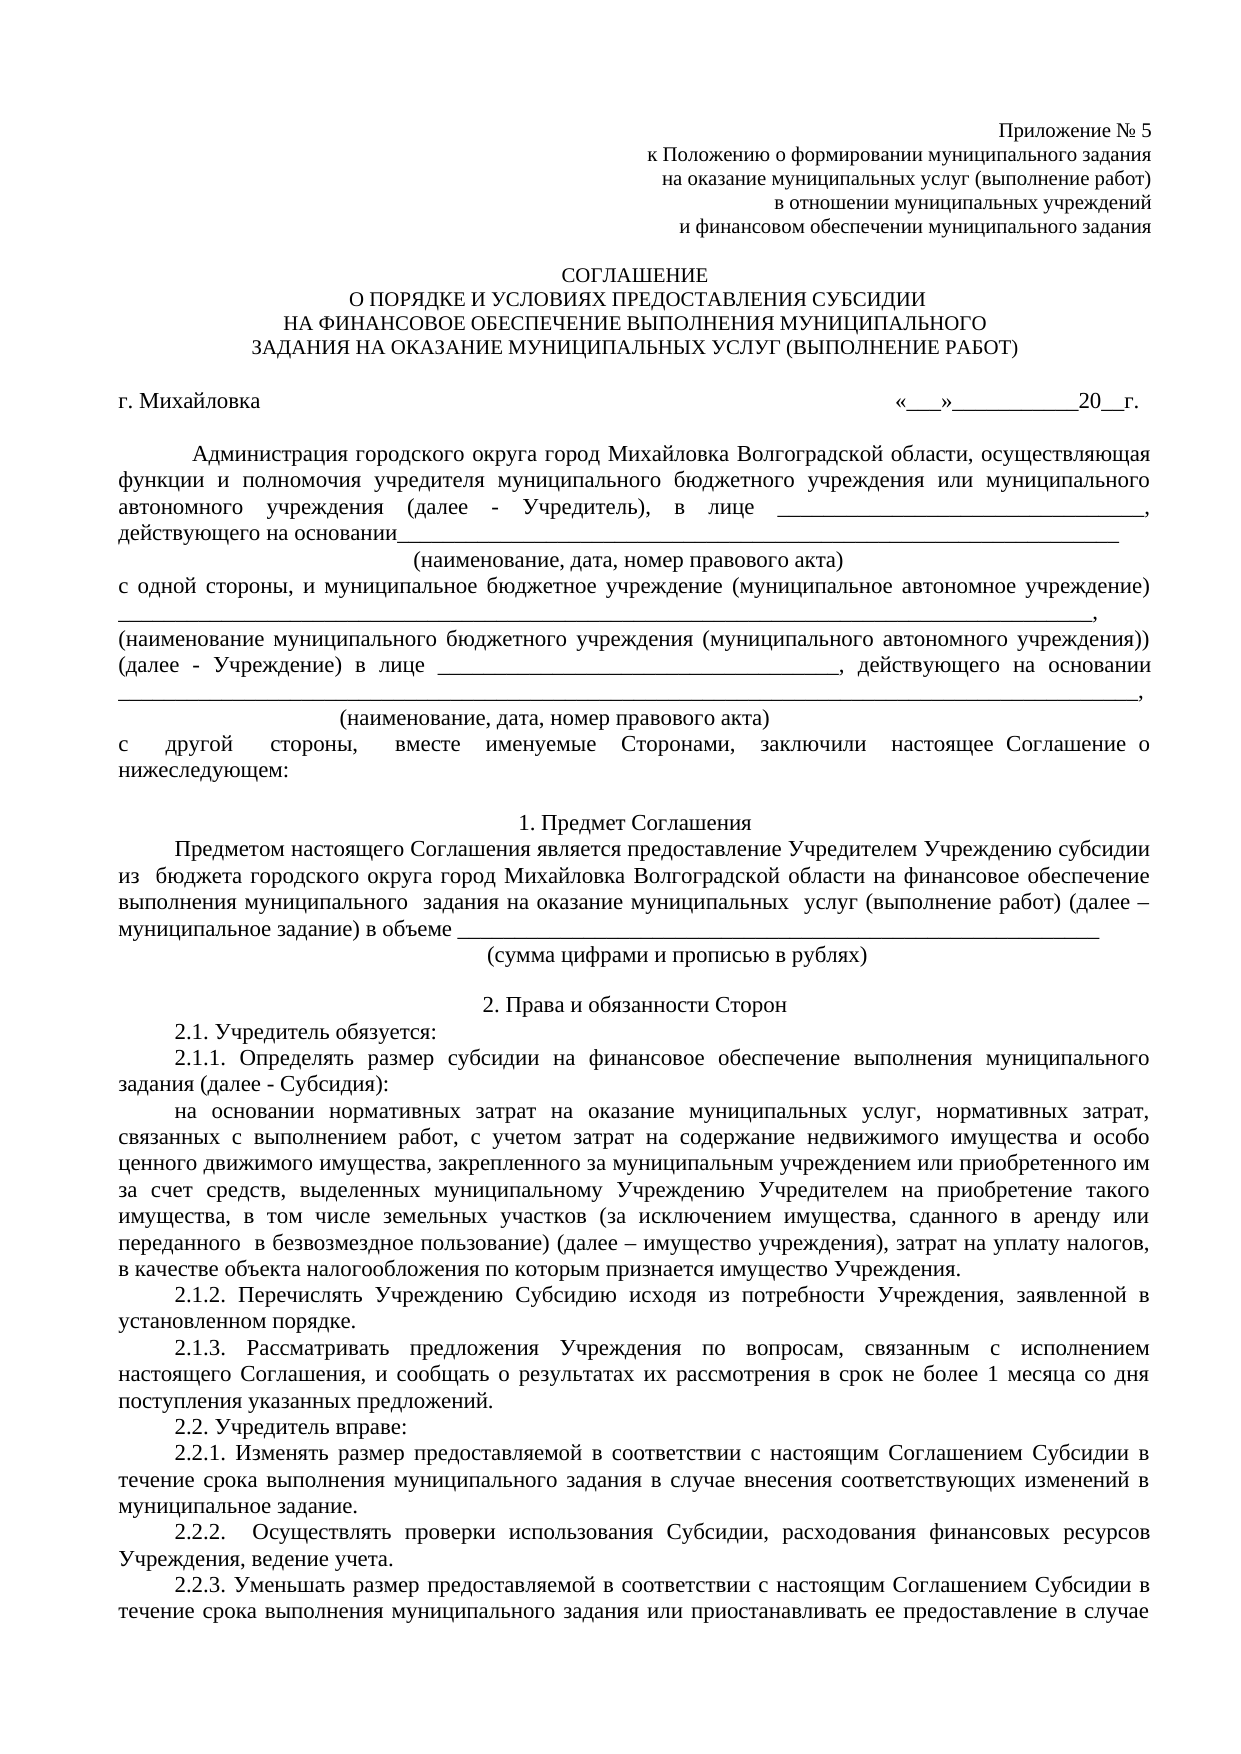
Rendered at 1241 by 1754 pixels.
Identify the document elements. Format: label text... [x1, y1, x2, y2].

text с другой стороны, вместе именуемые Сторонами, заключили настоящее Соглашение о нижеследующем: [118, 730, 1152, 783]
text (сумма цифрами и прописью в рублях) [118, 941, 1152, 967]
title О ПОРЯДКЕ И УСЛОВИЯХ ПРЕДОСТАВЛЕНИЯ СУБСИДИИ [118, 287, 1152, 311]
title СОГЛАШЕНИЕ [118, 262, 1152, 287]
text 2.2. Учредитель вправе: [118, 1413, 1152, 1439]
text (наименование, дата, номер правового акта) [118, 546, 1152, 572]
text Администрация городского округа город Михайловка Волгоградской области, осуществляющая функции и полномочия учредителя муниципального бюджетного учреждения или муниципального автономного учреждения (далее - Учредитель), в лице ________________________________, действующего на основании_______________________________________________________________ [118, 440, 1152, 546]
text с одной стороны, и муниципальное бюджетное учреждение (муниципальное автономное учреждение) _____________________________________________________________________________________, [118, 572, 1152, 625]
text Предметом настоящего Соглашения является предоставление Учредителем Учреждению субсидии из бюджета городского округа город Михайловка Волгоградской области на финансовое обеспечение выполнения муниципального задания на оказание муниципальных услуг (выполнение работ) (далее – муниципальное задание) в объеме ________________________________________________________ [118, 836, 1152, 941]
title к Положению о формировании муниципального задания [118, 142, 1152, 166]
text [118, 1571, 1152, 1624]
text г. Михайловка «___»___________20__г. [118, 387, 1152, 414]
text 2.1. Учредитель обязуется: [118, 1018, 1152, 1044]
title на оказание муниципальных услуг (выполнение работ) [118, 166, 1152, 190]
text 2. Права и обязанности Сторон [118, 991, 1152, 1018]
text 2.1.1. Определять размер субсидии на финансовое обеспечение выполнения муниципального задания (далее - Субсидия): [118, 1044, 1152, 1097]
text на основании нормативных затрат на оказание муниципальных услуг, нормативных затрат, связанных с выполнением работ, с учетом затрат на содержание недвижимого имущества и особо ценного движимого имущества, закрепленного за муниципальным учреждением или приобретенного им за счет средств, выделенных муниципальному Учреждению Учредителем на приобретение такого имущества, в том числе земельных участков (за исключением имущества, сданного в аренду или переданного в безвозмездное пользование) (далее – имущество учреждения), затрат на уплату налогов, в качестве объекта налогообложения по которым признается имущество Учреждения. [118, 1097, 1152, 1281]
text 1. Предмет Соглашения [118, 809, 1152, 836]
title в отношении муниципальных учреждений [118, 190, 1152, 214]
text 2.2.2. Осуществлять проверки использования Субсидии, расходования финансовых ресурсов Учреждения, ведение учета. [118, 1518, 1152, 1571]
text (наименование муниципального бюджетного учреждения (муниципального автономного учреждения)) (далее - Учреждение) в лице ___________________________________, действующего на основании _________________________________________________________________________________________, [118, 625, 1152, 704]
title НА ФИНАНСОВОЕ ОБЕСПЕЧЕНИЕ ВЫПОЛНЕНИЯ МУНИЦИПАЛЬНОГО [118, 311, 1152, 335]
text 2.2.1. Изменять размер предоставляемой в соответствии с настоящим Соглашением Субсидии в течение срока выполнения муниципального задания в случае внесения соответствующих изменений в муниципальное задание. [118, 1439, 1152, 1518]
text 2.1.3. Рассматривать предложения Учреждения по вопросам, связанным с исполнением настоящего Соглашения, и сообщать о результатах их рассмотрения в срок не более 1 месяца со дня поступления указанных предложений. [118, 1334, 1152, 1413]
text 2.1.2. Перечислять Учреждению Субсидию исходя из потребности Учреждения, заявленной в установленном порядке. [118, 1281, 1152, 1334]
title ЗАДАНИЯ НА ОКАЗАНИЕ МУНИЦИПАЛЬНЫХ УСЛУГ (ВЫПОЛНЕНИЕ РАБОТ) [118, 335, 1152, 359]
title и финансовом обеспечении муниципального задания [118, 214, 1152, 238]
title Приложение № 5 [118, 118, 1152, 142]
text (наименование, дата, номер правового акта) [118, 704, 1152, 730]
